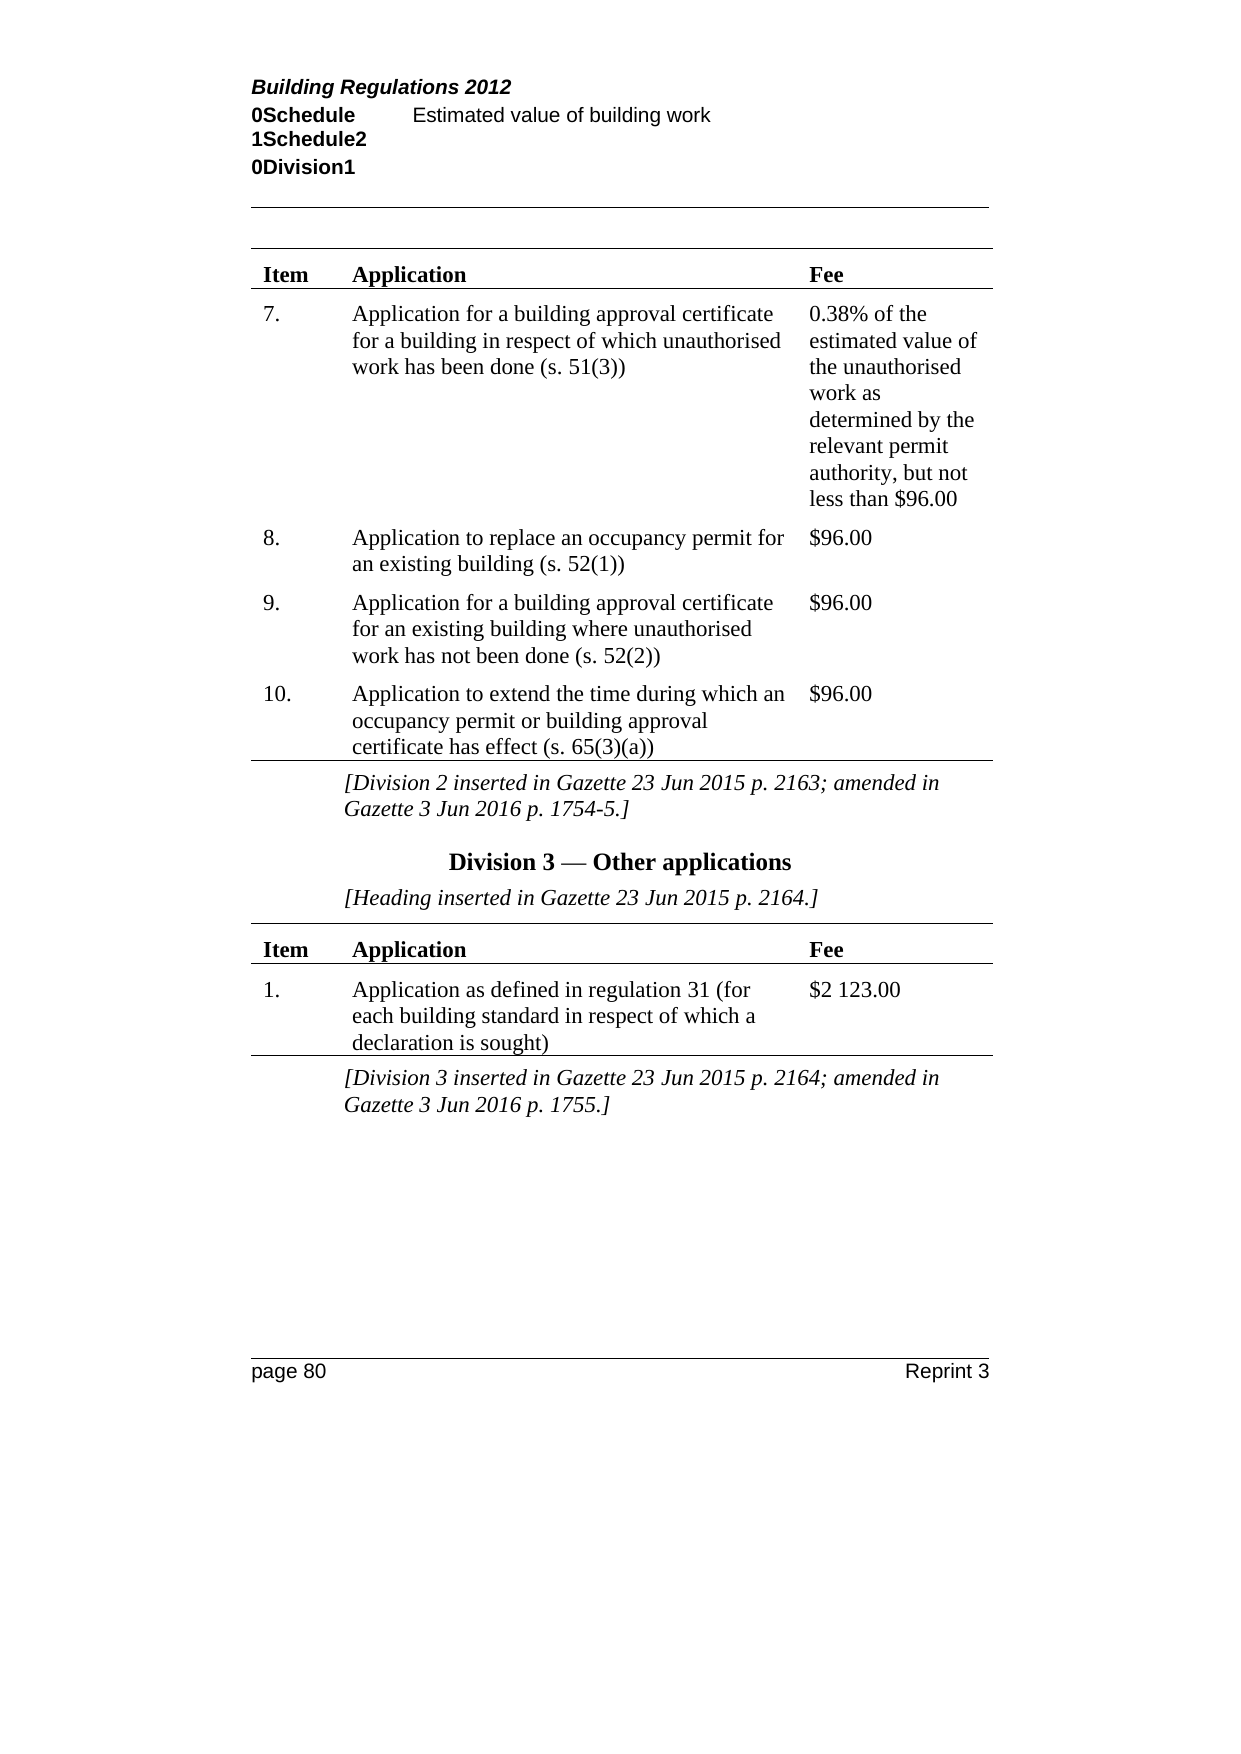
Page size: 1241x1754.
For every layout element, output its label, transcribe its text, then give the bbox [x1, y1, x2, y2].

table_cell $2 123.00 [797, 964, 993, 1055]
table_cell Application for a building approval certificate for an existing building where unauthorised work has not been done (s. 52(2)) [340, 576, 797, 668]
table_cell Application to replace an occupancy permit for an existing building (s. 52(1)) [340, 511, 797, 576]
table_cell Application for a building approval certificate for a building in respect of which unauthorised work has been done (s. 51(3)) [340, 289, 797, 511]
table_header Application [340, 924, 797, 962]
table_cell 10. [251, 668, 340, 759]
table_cell 8. [251, 511, 340, 576]
table_cell Application to extend the time during which an occupancy permit or building approval certificate has effect (s. 65(3)(a)) [340, 668, 797, 759]
table_cell 7. [251, 289, 340, 511]
table_header Fee [797, 249, 993, 288]
subtitle Division 3 — Other applications [251, 847, 989, 875]
text [Division 2 inserted in Gazette 23 Jun 2015 p. 2163; amended in Gazette 3 Jun 2016 p. 1754-5.] [251, 769, 989, 822]
table_cell 9. [251, 576, 340, 668]
table_cell 1. [251, 964, 340, 1055]
text [Heading inserted in Gazette 23 Jun 2015 p. 2164.] [251, 884, 989, 910]
table_header Fee [797, 924, 993, 962]
table_cell $96.00 [797, 668, 993, 759]
table_cell $96.00 [797, 576, 993, 668]
table_header Item [251, 249, 340, 288]
table_cell Application as defined in regulation 31 (for each building standard in respect of which a declaration is sought) [340, 964, 797, 1055]
table_header Item [251, 924, 340, 962]
table_header Application [340, 249, 797, 288]
table_cell 0.38% of the estimated value of the unauthorised work as determined by the relevant permit authority, but not less than $96.00 [797, 289, 993, 511]
table_cell $96.00 [797, 511, 993, 576]
text [Division 3 inserted in Gazette 23 Jun 2015 p. 2164; amended in Gazette 3 Jun 2016 p. 1755.] [251, 1064, 989, 1117]
